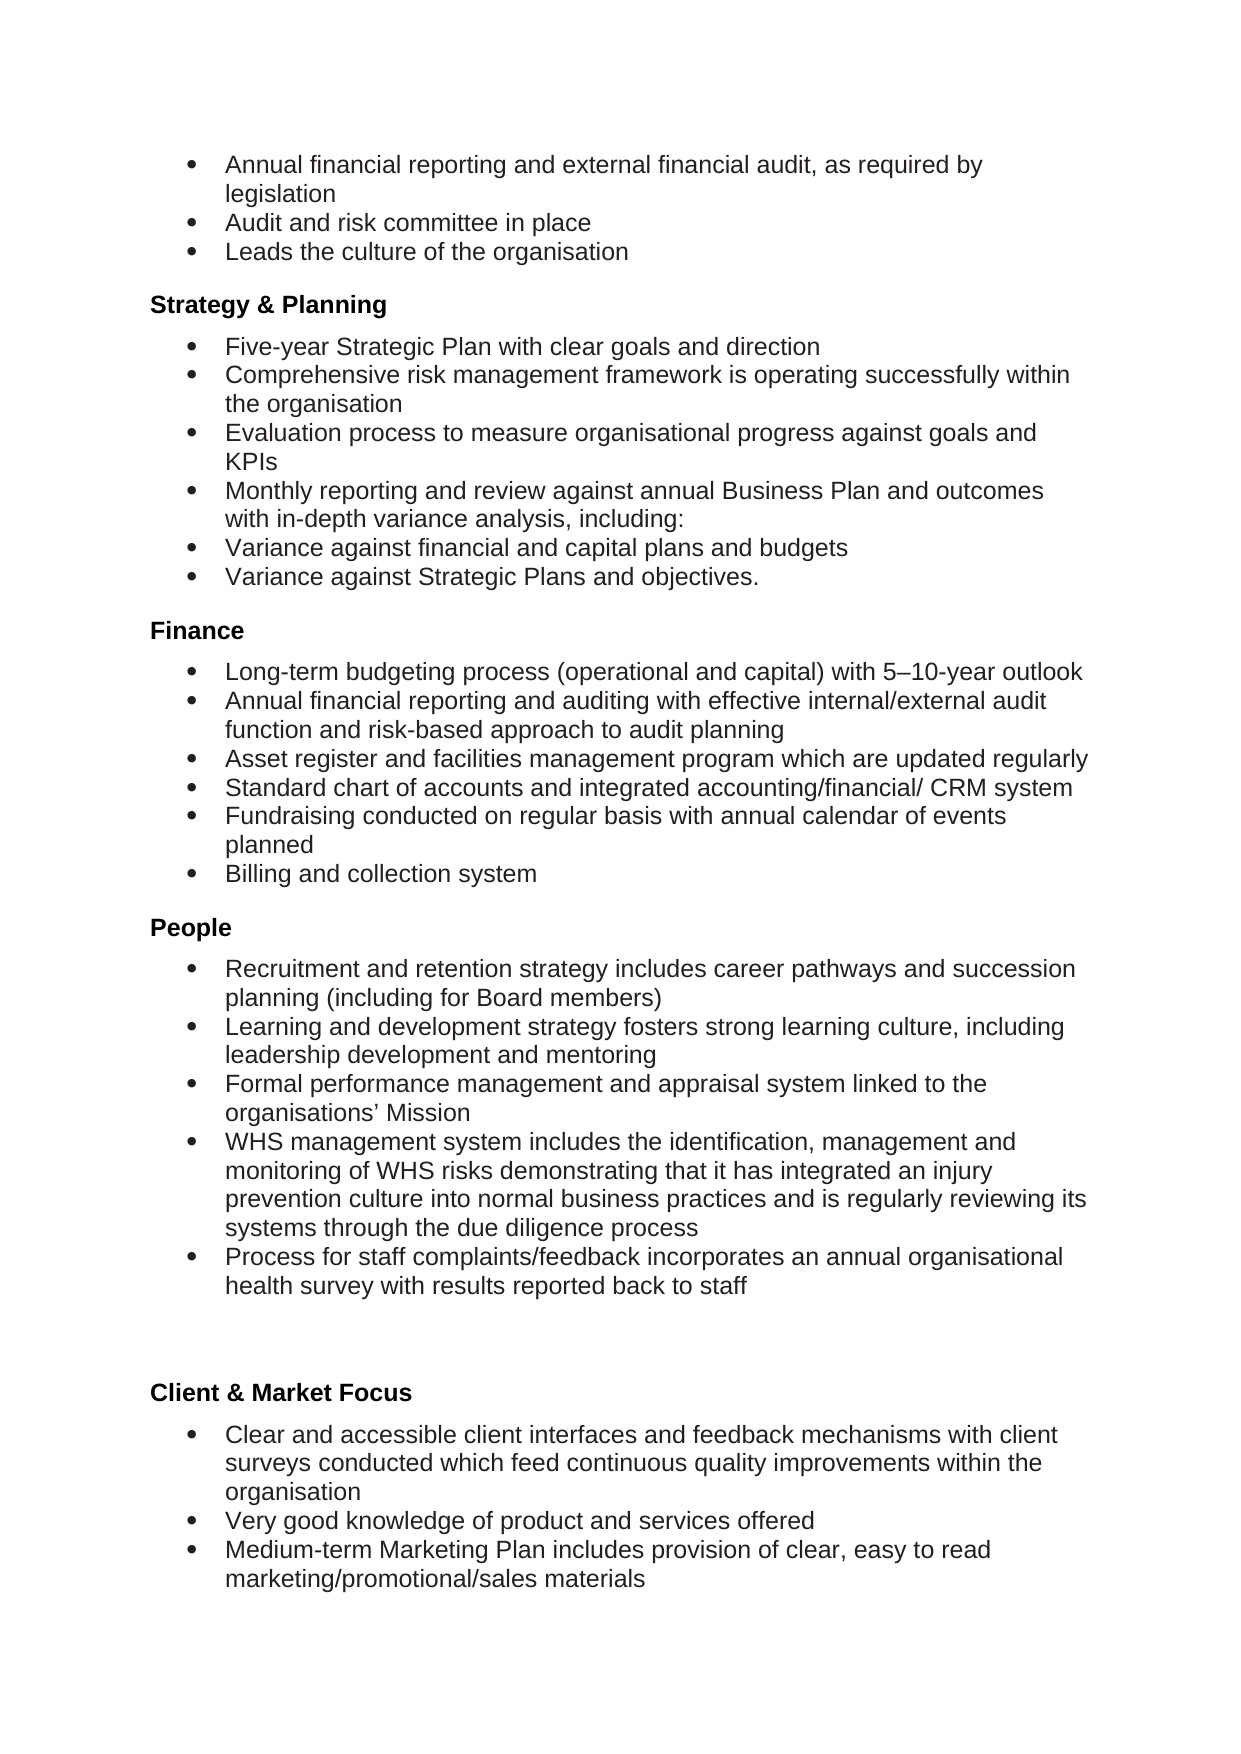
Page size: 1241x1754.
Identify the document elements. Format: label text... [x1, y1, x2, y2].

text Annual financial reporting and external financial audit, as required by legislation [187, 150, 1090, 208]
text Leads the culture of the organisation [187, 236, 1090, 265]
text Formal performance management and appraisal system linked to the organisations’ Mission [187, 1069, 1090, 1127]
text Clear and accessible client interfaces and feedback mechanisms with client surveys conducted which feed continuous quality improvements within the organisation [187, 1419, 1090, 1506]
text Evaluation process to measure organisational progress against goals and KPIs [187, 418, 1090, 476]
subtitle People [150, 913, 1031, 942]
text Variance against financial and capital plans and budgets [187, 533, 1090, 562]
text Billing and collection system [187, 859, 1090, 888]
text Comprehensive risk management framework is operating successfully within the organisation [187, 360, 1090, 418]
text Very good knowledge of product and services offered [187, 1506, 1090, 1535]
text Audit and risk committee in place [187, 208, 1090, 236]
text Learning and development strategy fosters strong learning culture, including leadership development and mentoring [187, 1012, 1090, 1069]
text Monthly reporting and review against annual Business Plan and outcomes with in-depth variance analysis, including: [187, 476, 1090, 533]
text Five-year Strategic Plan with clear goals and direction [187, 332, 1090, 360]
subtitle Strategy & Planning [150, 290, 1031, 319]
text Asset register and facilities management program which are updated regularly [187, 744, 1090, 772]
text Long-term budgeting process (operational and capital) with 5–10-year outlook [187, 657, 1090, 686]
text WHS management system includes the identification, management and monitoring of WHS risks demonstrating that it has integrated an injury prevention culture into normal business practices and is regularly reviewing its systems through the due diligence process [187, 1127, 1090, 1242]
subtitle Finance [150, 616, 1031, 645]
text Fundraising conducted on regular basis with annual calendar of events planned [187, 801, 1090, 859]
text Recruitment and retention strategy includes career pathways and succession planning (including for Board members) [187, 954, 1090, 1012]
text Medium-term Marketing Plan includes provision of clear, easy to read marketing/promotional/sales materials [187, 1535, 1090, 1592]
text Variance against Strategic Plans and objectives. [187, 562, 1090, 591]
text Process for staff complaints/feedback incorporates an annual organisational health survey with results reported back to staff [187, 1242, 1090, 1299]
text Standard chart of accounts and integrated accounting/financial/ CRM system [187, 772, 1090, 801]
text Annual financial reporting and auditing with effective internal/external audit function and risk-based approach to audit planning [187, 686, 1090, 744]
subtitle Client & Market Focus [150, 1378, 1031, 1407]
